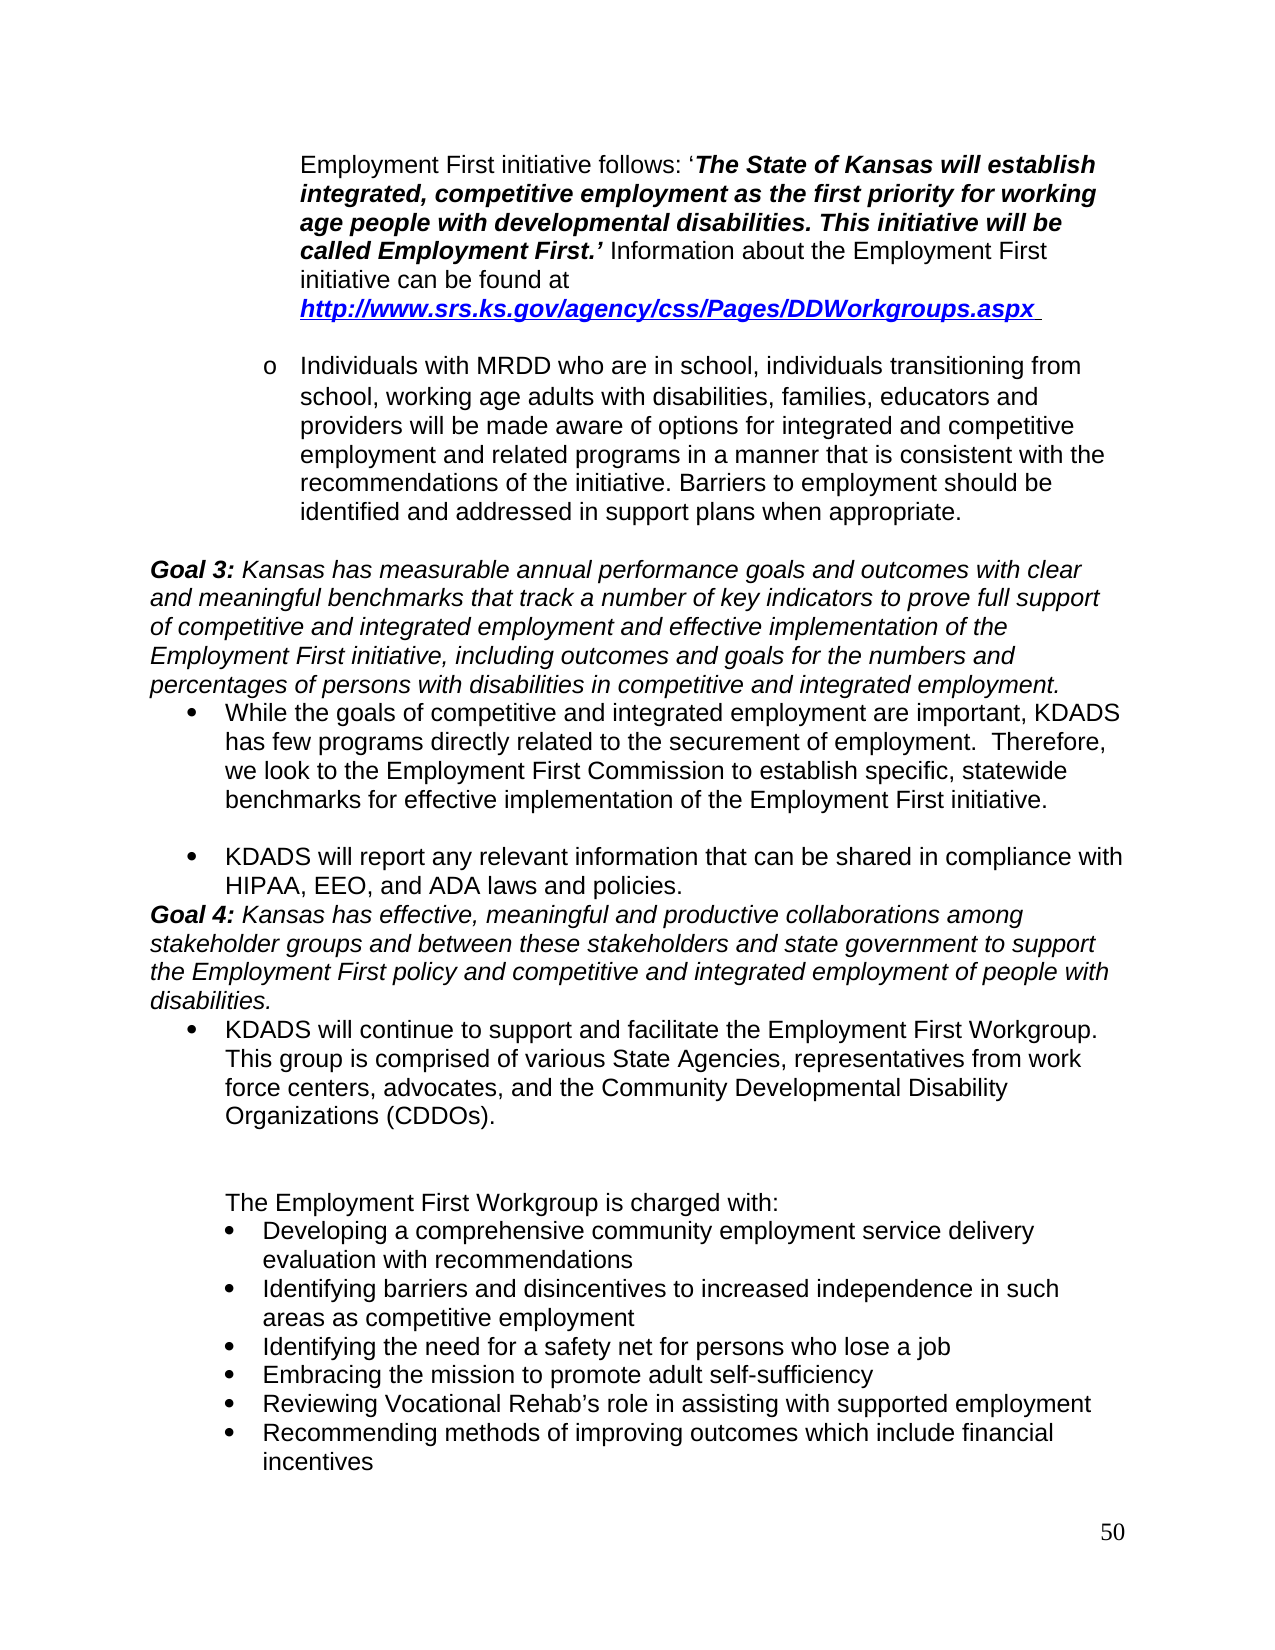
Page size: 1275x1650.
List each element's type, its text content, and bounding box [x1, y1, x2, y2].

list KDADS will continue to support and facilitate the Employment First Workgroup. This group is comprised of various State Agencies, representatives from work force centers, advocates, and the Community Developmental Disability Organizations (CDDOs). [187, 1015, 1125, 1130]
list Individuals with MRDD who are in school, individuals transitioning from school, working age adults with disabilities, families, educators and providers will be made aware of options for integrated and competitive employment and related programs in a manner that is consistent with the recommendations of the initiative. Barriers to employment should be identified and addressed in support plans when appropriate. [262, 351, 1125, 526]
text Goal 3: Kansas has measurable annual performance goals and outcomes with clear and meaningful benchmarks that track a number of key indicators to prove full support of competitive and integrated employment and effective implementation of the Employment First initiative, including outcomes and goals for the numbers and percentages of persons with disabilities in competitive and integrated employment. [150, 555, 1125, 698]
list While the goals of competitive and integrated employment are important, KDADS has few programs directly related to the securement of employment. Therefore, we look to the Employment First Commission to establish specific, statewide benchmarks for effective implementation of the Employment First initiative. [187, 698, 1125, 813]
text Goal 4: Kansas has effective, meaningful and productive collaborations among stakeholder groups and between these stakeholders and state government to support the Employment First policy and competitive and integrated employment of people with disabilities. [150, 900, 1125, 1015]
list Developing a comprehensive community employment service delivery evaluation with recommendations [225, 1216, 1125, 1274]
text The Employment First Workgroup is charged with: [150, 1187, 1125, 1216]
list Recommending methods of improving outcomes which include financial incentives [225, 1418, 1125, 1476]
list Reviewing Vocational Rehab’s role in assisting with supported employment [225, 1389, 1125, 1418]
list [262, 150, 1125, 322]
list KDADS will report any relevant information that can be shared in compliance with HIPAA, EEO, and ADA laws and policies. [187, 842, 1125, 900]
list Identifying barriers and disincentives to increased independence in such areas as competitive employment [225, 1274, 1125, 1331]
list Embracing the mission to promote adult self-sufficiency [225, 1360, 1125, 1389]
list Identifying the need for a safety net for persons who lose a job [225, 1331, 1125, 1360]
